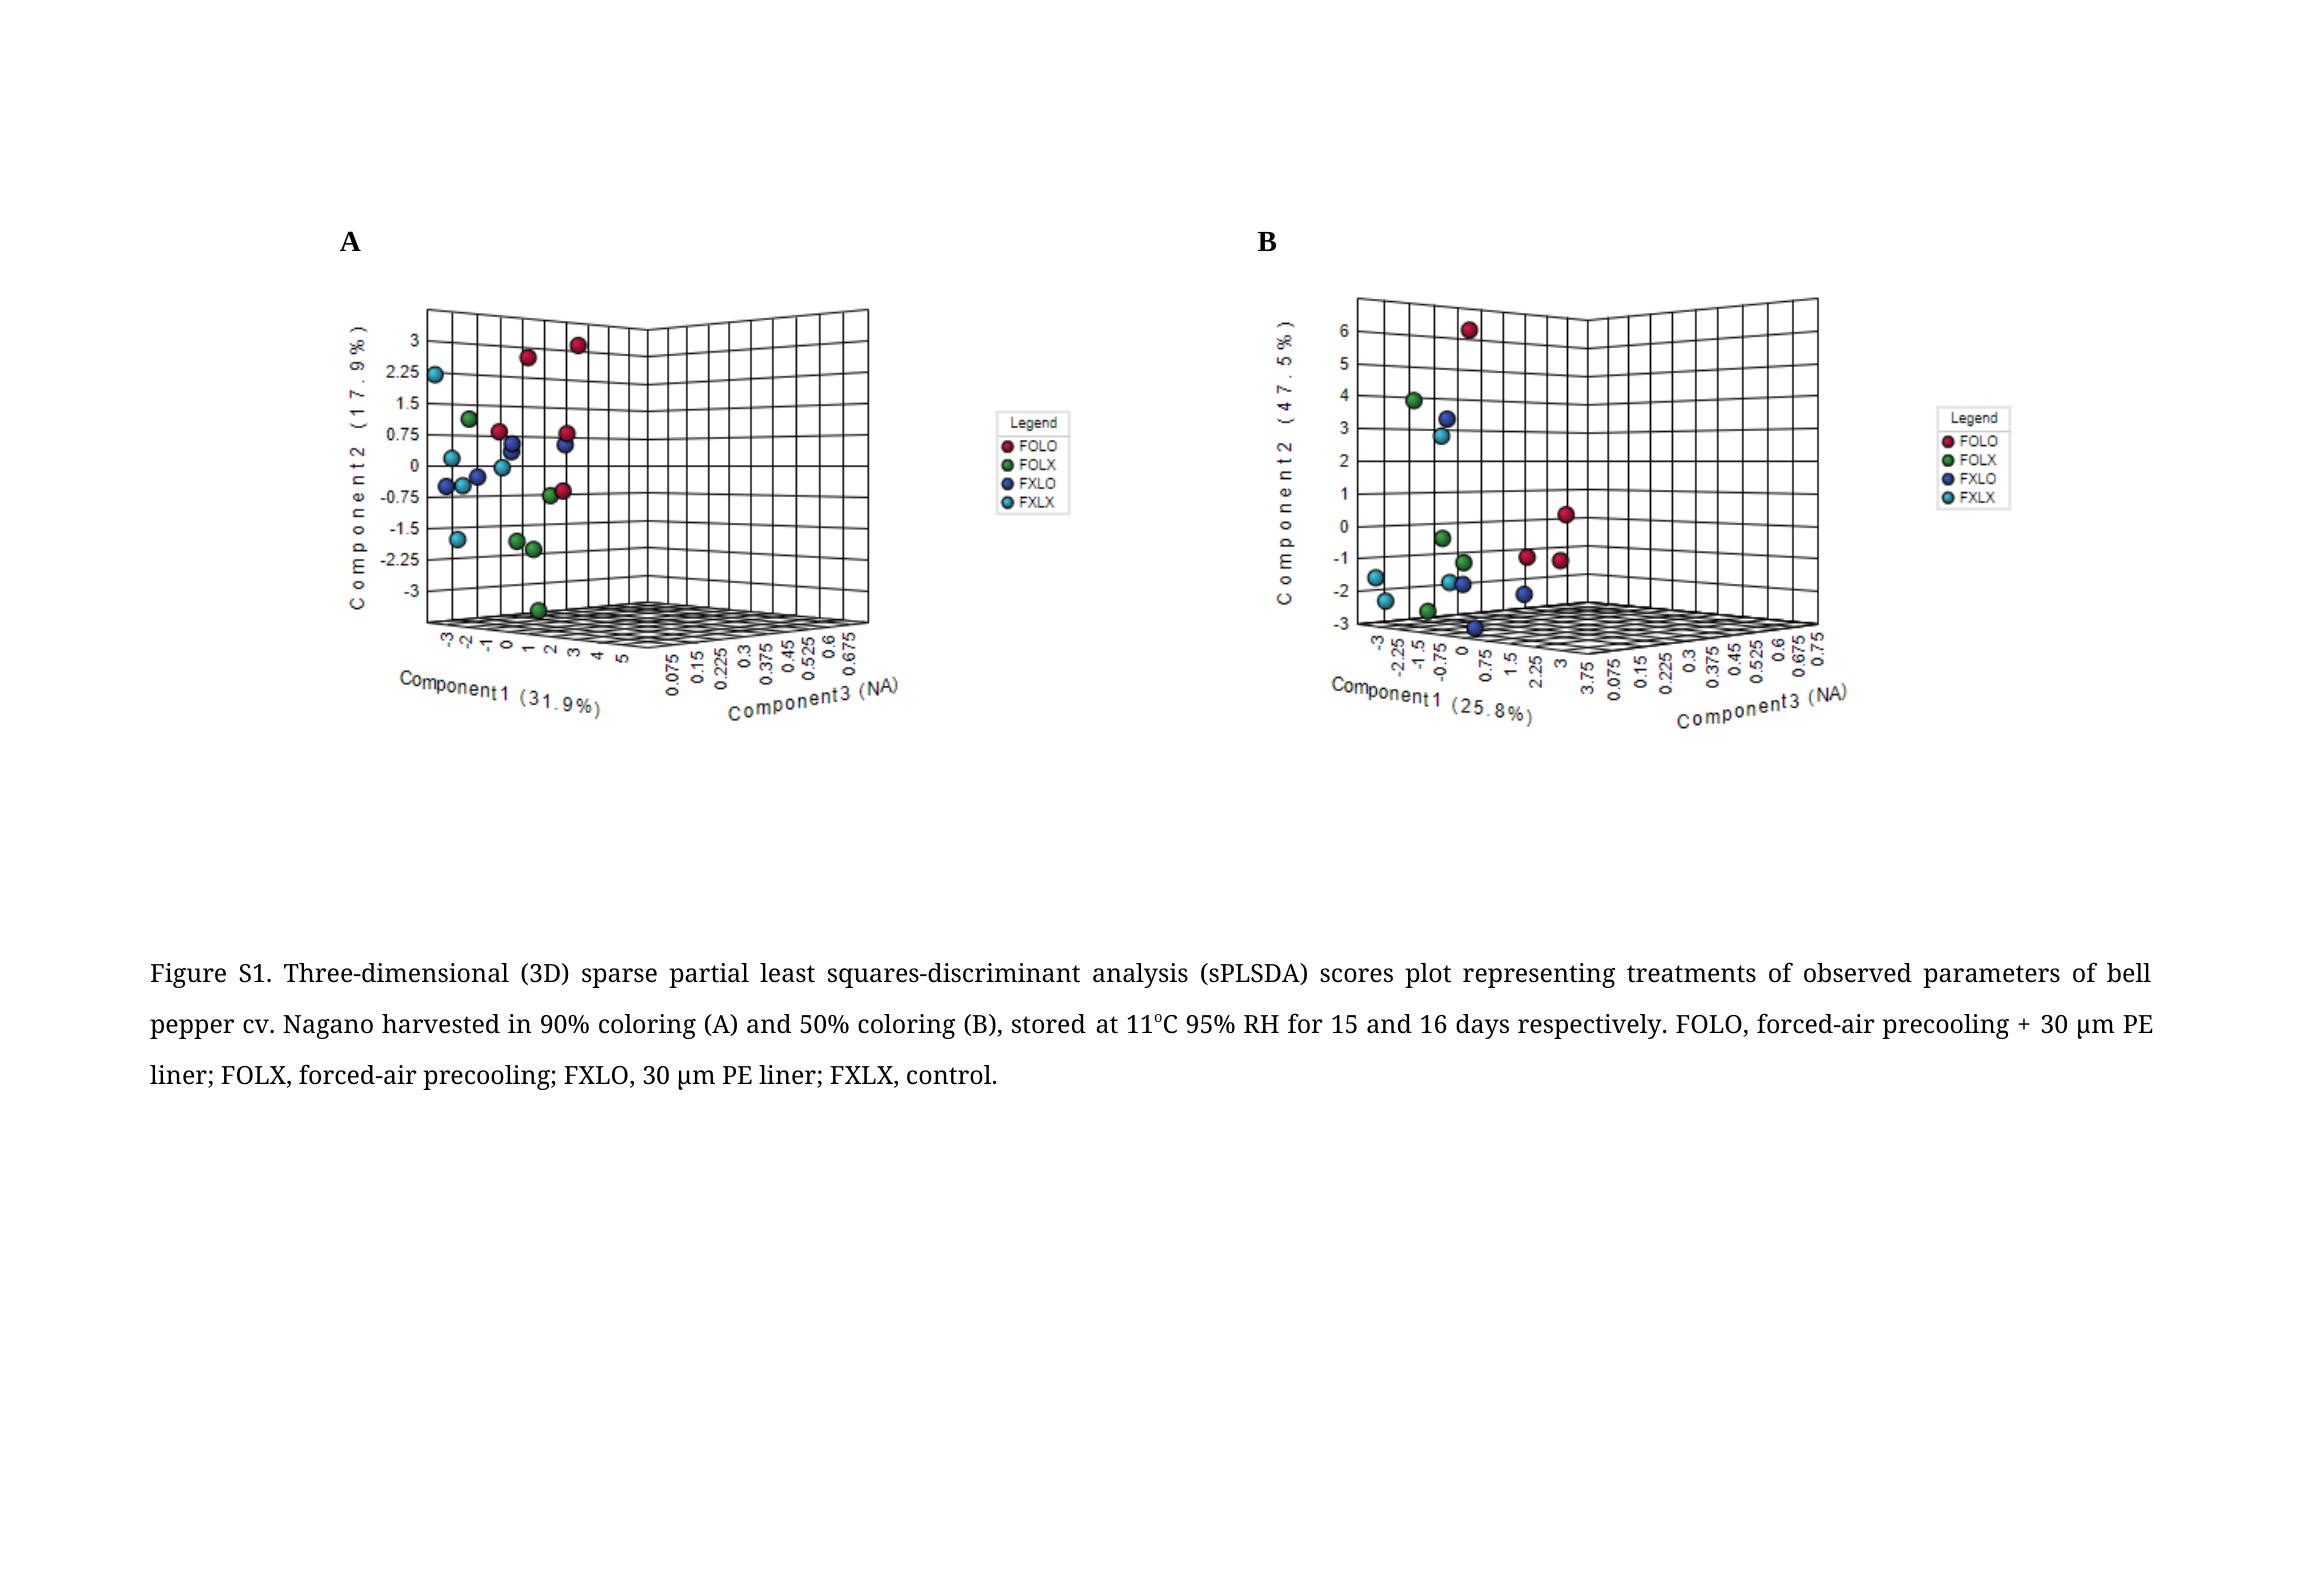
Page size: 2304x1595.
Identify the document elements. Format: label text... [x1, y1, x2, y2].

picture [1257, 276, 2032, 749]
picture [333, 295, 1082, 749]
text A B [150, 224, 2153, 258]
text Figure S1. Three-dimensional (3D) sparse partial least squares-discriminant analysis (sPLSDA) scores plot representing treatments of observed parameters of bell pepper cv. Nagano harvested in 90% coloring (A) and 50% coloring (B), stored at 11oC 95% RH for 15 and 16 days respectively. FOLO, forced-air precooling + 30 μm PE liner; FOLX, forced-air precooling; FXLO, 30 μm PE liner; FXLX, control. [150, 955, 2153, 1091]
